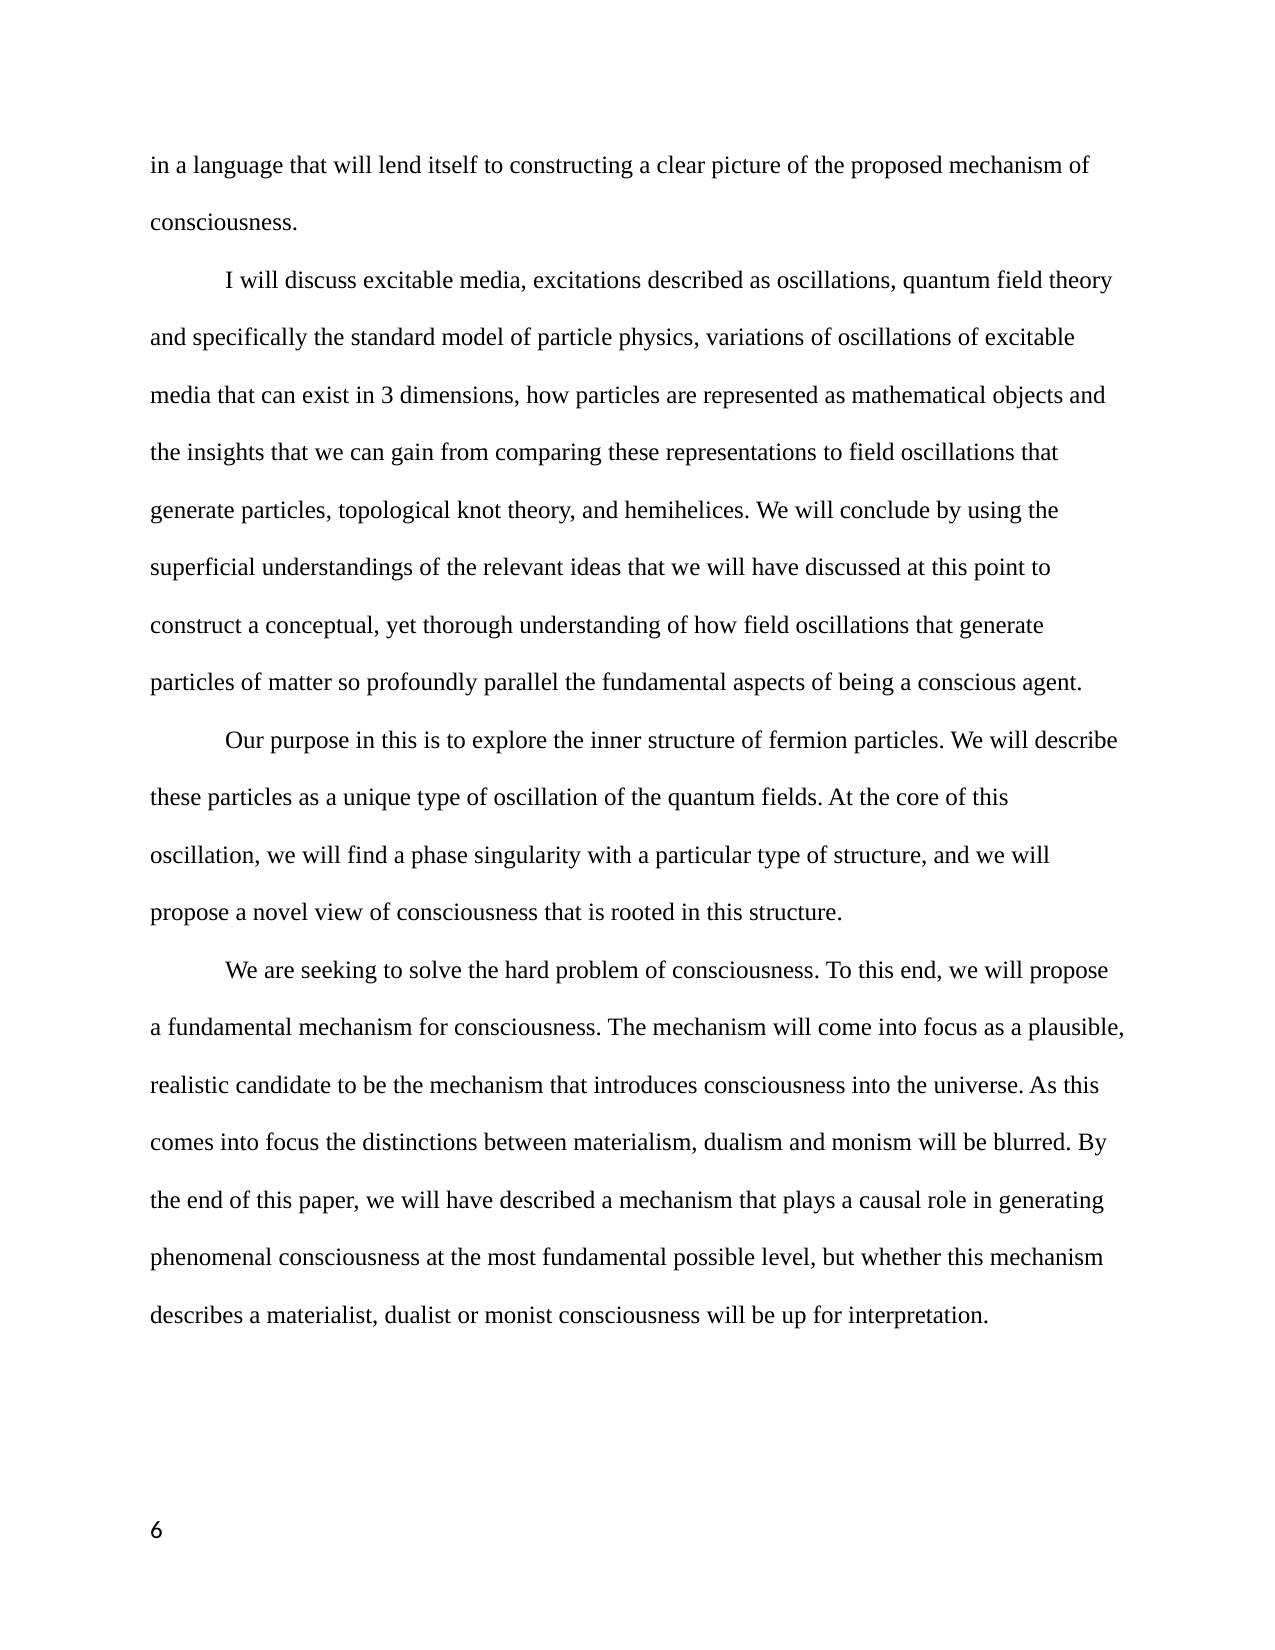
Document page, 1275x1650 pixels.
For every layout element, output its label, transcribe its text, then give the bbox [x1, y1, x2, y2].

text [150, 150, 1125, 236]
text Our purpose in this is to explore the inner structure of fermion particles. We will describe these particles as a unique type of oscillation of the quantum fields. At the core of this oscillation, we will find a phase singularity with a particular type of structure, and we will propose a novel view of consciousness that is rooted in this structure. [150, 725, 1125, 926]
text We are seeking to solve the hard problem of consciousness. To this end, we will propose a fundamental mechanism for consciousness. The mechanism will come into focus as a plausible, realistic candidate to be the mechanism that introduces consciousness into the universe. As this comes into focus the distinctions between materialism, dualism and monism will be blurred. By the end of this paper, we will have described a mechanism that plays a causal role in generating phenomenal consciousness at the most fundamental possible level, but whether this mechanism describes a materialist, dualist or monist consciousness will be up for interpretation. [150, 955, 1125, 1329]
text I will discuss excitable media, excitations described as oscillations, quantum field theory and specifically the standard model of particle physics, variations of oscillations of excitable media that can exist in 3 dimensions, how particles are represented as mathematical objects and the insights that we can gain from comparing these representations to field oscillations that generate particles, topological knot theory, and hemihelices. We will conclude by using the superficial understandings of the relevant ideas that we will have discussed at this point to construct a conceptual, yet thorough understanding of how field oscillations that generate particles of matter so profoundly parallel the fundamental aspects of being a conscious agent. [150, 265, 1125, 696]
